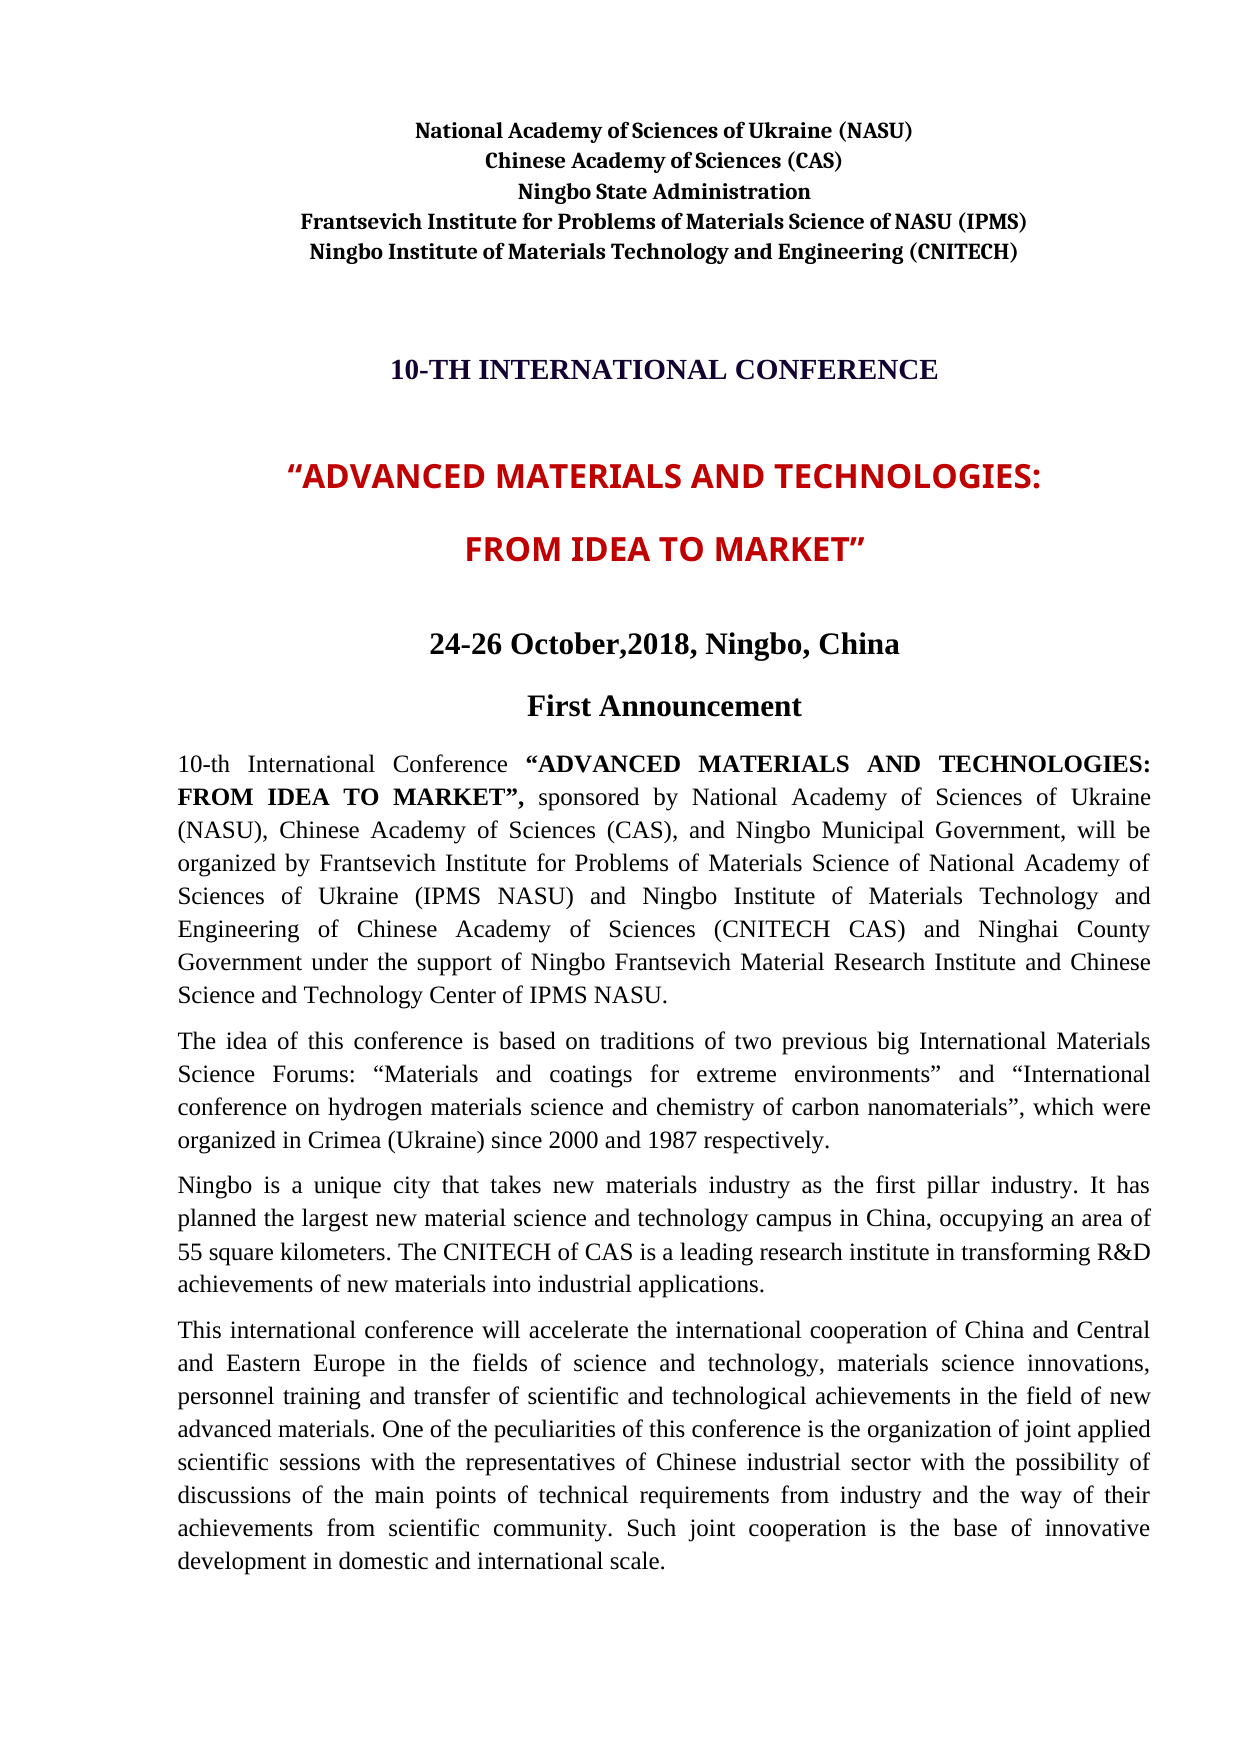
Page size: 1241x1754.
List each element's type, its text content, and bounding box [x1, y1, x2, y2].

text FROM IDEA TO MARKET” [177, 526, 1152, 571]
text First Announcement [177, 687, 1152, 723]
text 24-26 October,2018, Ningbo, China [177, 625, 1152, 661]
text “ADVANCED MATERIALS AND TECHNOLOGIES: [177, 453, 1152, 498]
text 10-th International Conference “ADVANCED MATERIALS AND TECHNOLOGIES: FROM IDEA TO MARKET”, sponsored by National Academy of Sciences of Ukraine (NASU), Chinese Academy of Sciences (CAS), and Ningbo Municipal Government, will be organized by Frantsevich Institute for Problems of Materials Science of National Academy of Sciences of Ukraine (IPMS NASU) and Ningbo Institute of Materials Technology and Engineering of Chinese Academy of Sciences (CNITECH CAS) and Ninghai County Government under the support of Ningbo Frantsevich Material Research Institute and Chinese Science and Technology Center of IPMS NASU. [177, 749, 1152, 1009]
text Ningbo Institute of Materials Technology and Engineering (CNITECH) [177, 239, 1152, 265]
text This international conference will accelerate the international cooperation of China and Central and Eastern Europe in the fields of science and technology, materials science innovations, personnel training and transfer of scientific and technological achievements in the field of new advanced materials. One of the peculiarities of this conference is the organization of joint applied scientific sessions with the representatives of Chinese industrial sector with the possibility of discussions of the main points of technical requirements from industry and the way of their achievements from scientific community. Such joint cooperation is the base of innovative development in domestic and international scale. [177, 1315, 1152, 1575]
text Ningbo is a unique city that takes new materials industry as the first pillar industry. It has planned the largest new material science and technology campus in China, occupying an area of 55 square kilometers. The CNITECH of CAS is a leading research institute in transforming R&D achievements of new materials into industrial applications. [177, 1171, 1152, 1298]
text Ningbo State Administration [177, 178, 1152, 205]
text The idea of this conference is based on traditions of two previous big International Materials Science Forums: “Materials and coatings for extreme environments” and “International conference on hydrogen materials science and chemistry of carbon nanomaterials”, which were organized in Crimea (Ukraine) since 2000 and 1987 respectively. [177, 1026, 1152, 1154]
text Chinese Academy of Sciences (CAS) [177, 148, 1152, 175]
text Frantsevich Institute for Problems of Materials Science of NASU (IPMS) [177, 209, 1152, 235]
subtitle 10-th INTERNATIONAL CONFERENCE [177, 352, 1152, 386]
text National Academy of Sciences of Ukraine (NASU) [177, 118, 1152, 144]
